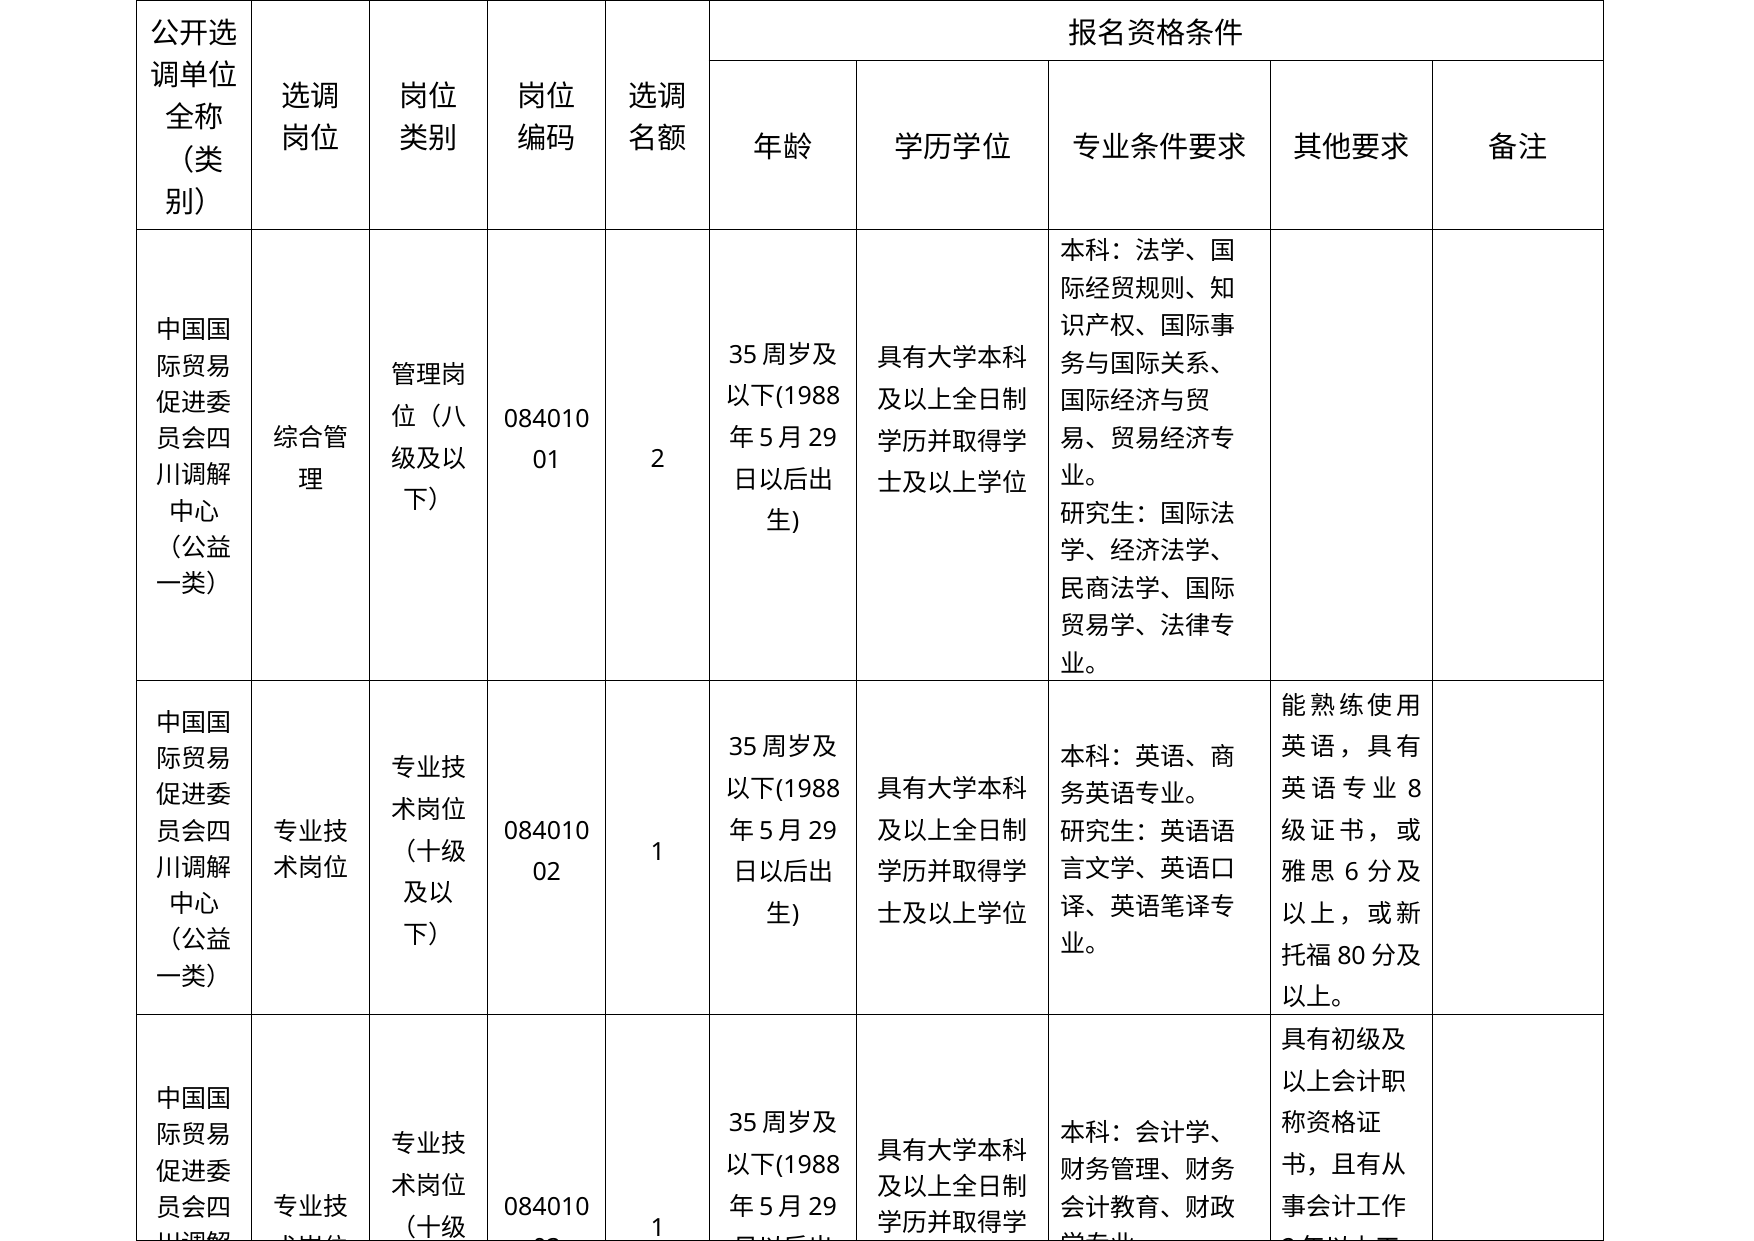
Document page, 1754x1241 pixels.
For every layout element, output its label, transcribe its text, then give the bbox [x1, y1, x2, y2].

table_cell 中国国际贸易促进委员会四川调解中心（公益一类） [137, 681, 251, 1014]
table_cell 1 [606, 1015, 709, 1240]
table_cell [1271, 230, 1432, 680]
table_header 选调 岗位 [252, 1, 369, 229]
table_cell [1433, 681, 1603, 1014]
table_cell 2 [606, 230, 709, 680]
table_cell 08401003 [488, 1015, 605, 1240]
table_cell 35周岁及以下(1988年5月29日以后出生) [710, 1015, 856, 1240]
table_cell 中国国际贸易促进委员会四川调解中心（公益一类） [137, 230, 251, 680]
table_cell 专业技术岗位 [252, 1015, 369, 1240]
table_cell 具有大学本科及以上全日制学历并取得学士及以上学位 [857, 681, 1048, 1014]
table_cell 年龄 [710, 61, 856, 229]
table_cell 专业技术岗位（十级及以下） [370, 1015, 487, 1240]
table_cell 专业条件要求 [1049, 61, 1270, 229]
table_header 报名资格条件 [710, 1, 1603, 60]
table_cell 能熟练使用英语，具有英语专业8级证书，或雅思6分及以上，或新托福80分及以上。 [1271, 681, 1432, 1014]
table_cell 备注 [1433, 61, 1603, 229]
table_header 岗位 类别 [370, 1, 487, 229]
table_header 选调 名额 [606, 1, 709, 229]
table_header 岗位 编码 [488, 1, 605, 229]
table_cell 专业技术岗位 [252, 681, 369, 1014]
table_cell 具有大学本科及以上全日制学历并取得学士及以上学位 [857, 230, 1048, 680]
table_cell 08401001 [488, 230, 605, 680]
table_cell [1433, 230, 1603, 680]
table_cell 1 [606, 681, 709, 1014]
table_cell 本科：会计学、财务管理、财务会计教育、财政学专业。 研究生：不限专业。 [1049, 1015, 1270, 1240]
table_cell 具有初级及以上会计职称资格证书，且有从事会计工作2年以上工作经历（资格复审时单位出具相关证明）。 [1271, 1015, 1432, 1240]
table_cell 08401002 [488, 681, 605, 1014]
table_cell 综合管理 [252, 230, 369, 680]
table_cell 35周岁及以下(1988年5月29日以后出生) [710, 681, 856, 1014]
table_cell 其他要求 [1271, 61, 1432, 229]
table_header 公开选调单位全称（类别） [137, 1, 251, 229]
table_cell [1433, 1015, 1603, 1240]
table_cell 35周岁及以下(1988年5月29日以后出生) [710, 230, 856, 680]
table_cell 中国国际贸易促进委员会四川调解中心（公益一类） [137, 1015, 251, 1240]
table_cell 专业技术岗位（十级及以下） [370, 681, 487, 1014]
table_cell 管理岗位（八级及以下） [370, 230, 487, 680]
table_cell 具有大学本科及以上全日制学历并取得学士及以上学位 [857, 1015, 1048, 1240]
table_cell 本科：法学、国际经贸规则、知识产权、国际事务与国际关系、国际经济与贸易、贸易经济专业。 研究生：国际法学、经济法学、民商法学、国际贸易学、法律专业。 [1049, 230, 1270, 680]
table_cell 学历学位 [857, 61, 1048, 229]
table_cell 本科：英语、商务英语专业。 研究生：英语语言文学、英语口译、英语笔译专业。 [1049, 681, 1270, 1014]
